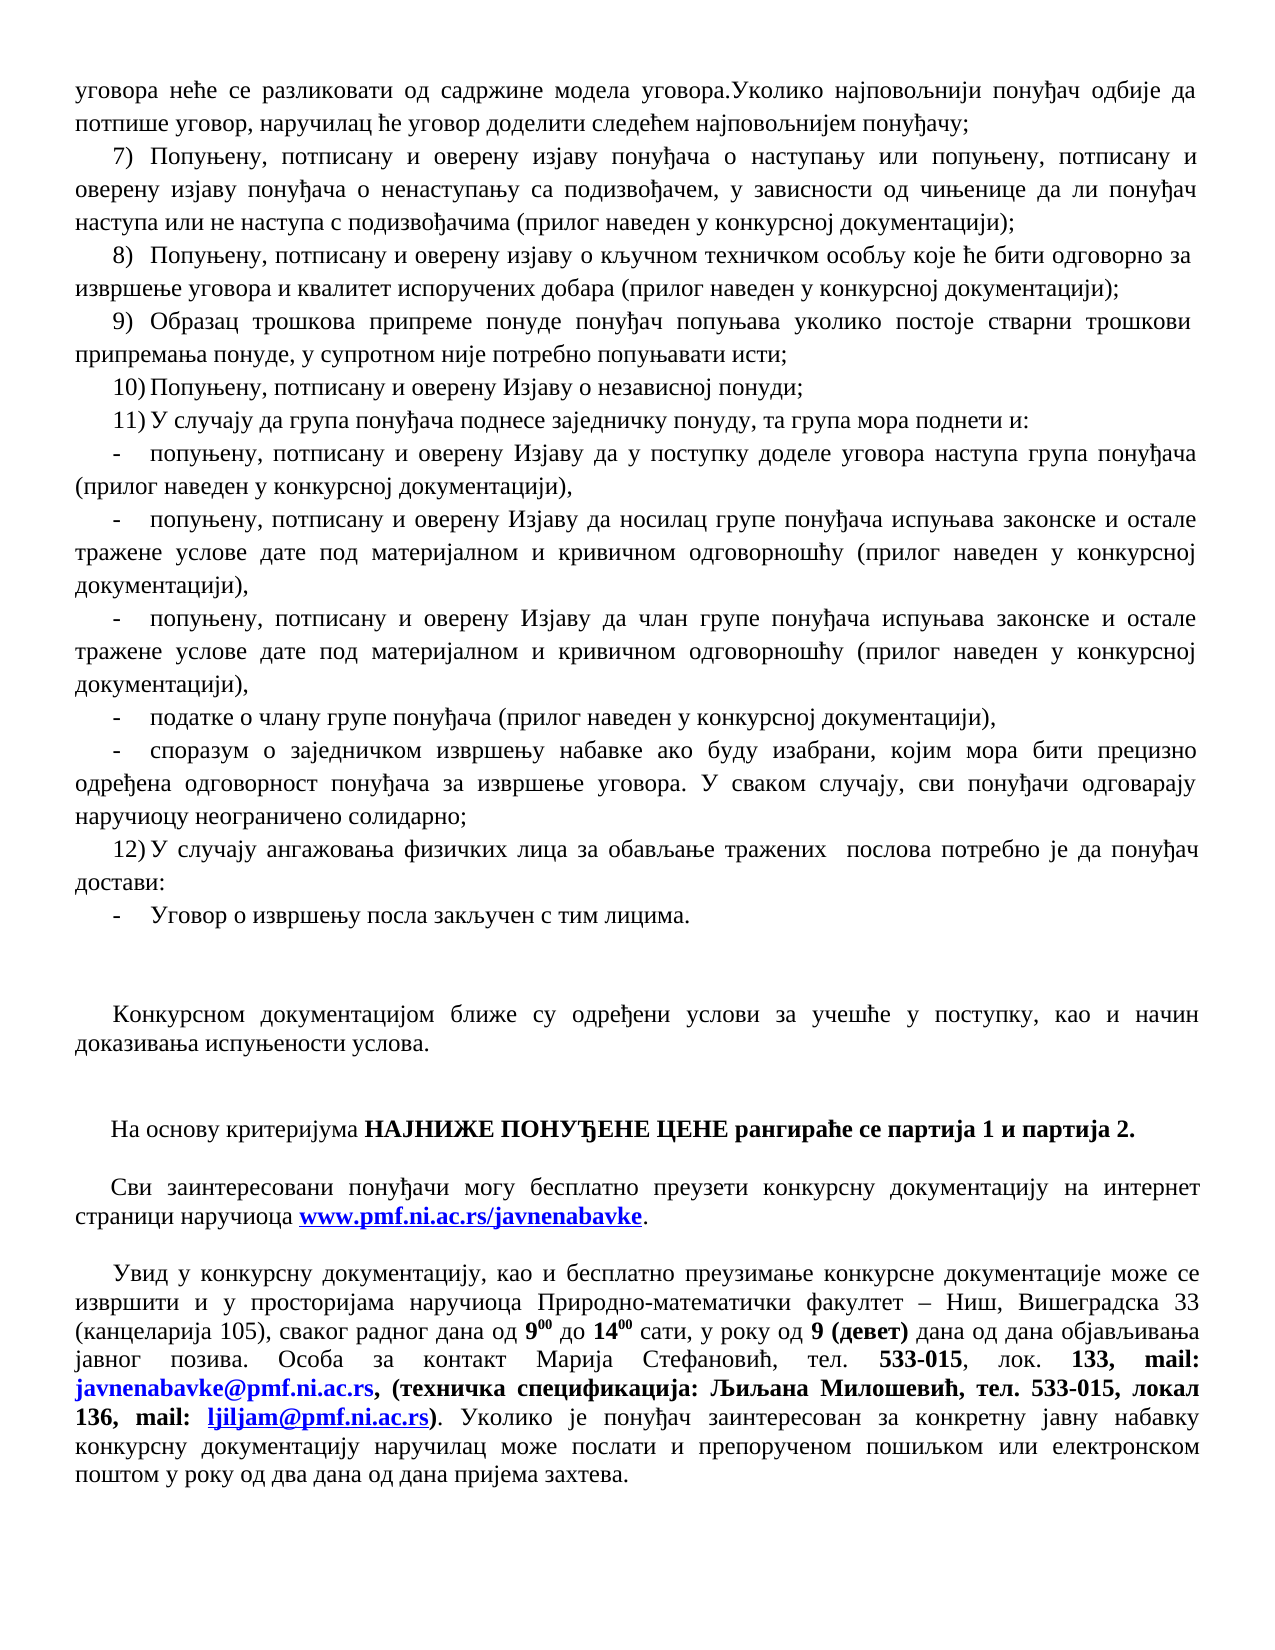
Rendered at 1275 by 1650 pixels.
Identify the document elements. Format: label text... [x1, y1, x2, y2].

list У случају да група понуђача поднесе заједничку понуду, та група мора поднети и: [75, 405, 1192, 434]
list споразум о заједничком извршењу набавке ако буду изабрани, којим мора бити прецизно одређена одговорност понуђача за извршење уговора. У сваком случају, сви понуђачи одговарају наручиоцу неограничено солидарно; [75, 735, 1198, 830]
text Сви заинтересовани понуђачи могу бесплатно преузети конкурсну документацију на интернет страници наручиоца www.pmf.ni.ac.rs/javnenabavke. [75, 1172, 1200, 1229]
list попуњену, потписану и оверену Изјаву да члан групе понуђача испуњава законске и остале тражене услове дате под материјалном и кривичном одговорношћу (прилог наведен у конкурсној документацији), [75, 603, 1198, 698]
list Попуњену, потписану и оверену Изјаву о независној понуди; [75, 372, 1192, 401]
list попуњену, потписану и оверену Изјаву да у поступку доделе уговора наступа група понуђача (прилог наведен у конкурсној документацији), [75, 438, 1198, 500]
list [75, 75, 1198, 137]
list Уговор о извршењу посла закључен с тим лицима. [75, 901, 1200, 929]
text На основу критеријума НАЈНИЖЕ ПОНУЂЕНЕ ЦЕНЕ рангираће се партија 1 и партија 2. [75, 1114, 1200, 1143]
list Попуњену, потписану и оверену изјаву понуђача о наступању или попуњену, потписану и оверену изјаву понуђача о ненаступању са подизвођачем, у зависности од чињенице да ли понуђач наступа или не наступа с подизвођачима (прилог наведен у конкурсној документацији); [75, 141, 1198, 236]
list податке о члану групе понуђача (прилог наведен у конкурсној документацији), [75, 702, 1198, 731]
list попуњену, потписану и оверену Изјаву да носилац групе понуђача испуњава законске и остале тражене услове дате под материјалном и кривичном одговорношћу (прилог наведен у конкурсној документацији), [75, 504, 1198, 599]
list Попуњену, потписану и оверену изјаву о кључном техничком особљу које ће бити одговорно за извршење уговора и квалитет испоручених добара (прилог наведен у конкурсној документацији); [75, 240, 1192, 302]
text Увид у конкурсну документацију, као и бесплатно преузимање конкурсне документације може се извршити и у просторијама наручиоца Природно-математички факултет – Ниш, Вишеградска 33 (канцеларија 105), сваког радног дана од 900 до 1400 сати, у року од 9 (девет) дана од дана објављивања јавног позива. Особа за контакт Марија Стефановић, тел. 533-015, лок. 133, mail: javnenabavke@pmf.ni.ac.rs, (техничка спецификација: Љиљана Милошевић, тел. 533-015, локал 136, mail: ljiljam@pmf.ni.ac.rs). Уколико je понуђач заинтересован за конкретну јавну набавку конкурсну документацију наручилац може послати и препорученом пошиљком или електронском поштом у року од два дана од дана пријема захтева. [75, 1258, 1200, 1488]
list У случају ангажовања физичких лица за обављање тражених послова потребно је да понуђач достави: [75, 834, 1200, 896]
list Образац трошкова припреме понуде понуђач попуњава уколико постоје стварни трошкови припремања понуде, у супротном није потребно попуњавати исти; [75, 306, 1192, 368]
text Конкурсном документацијом ближе су одређени услови за учешће у поступку, као и начин доказивања испуњености услова. [75, 999, 1200, 1057]
